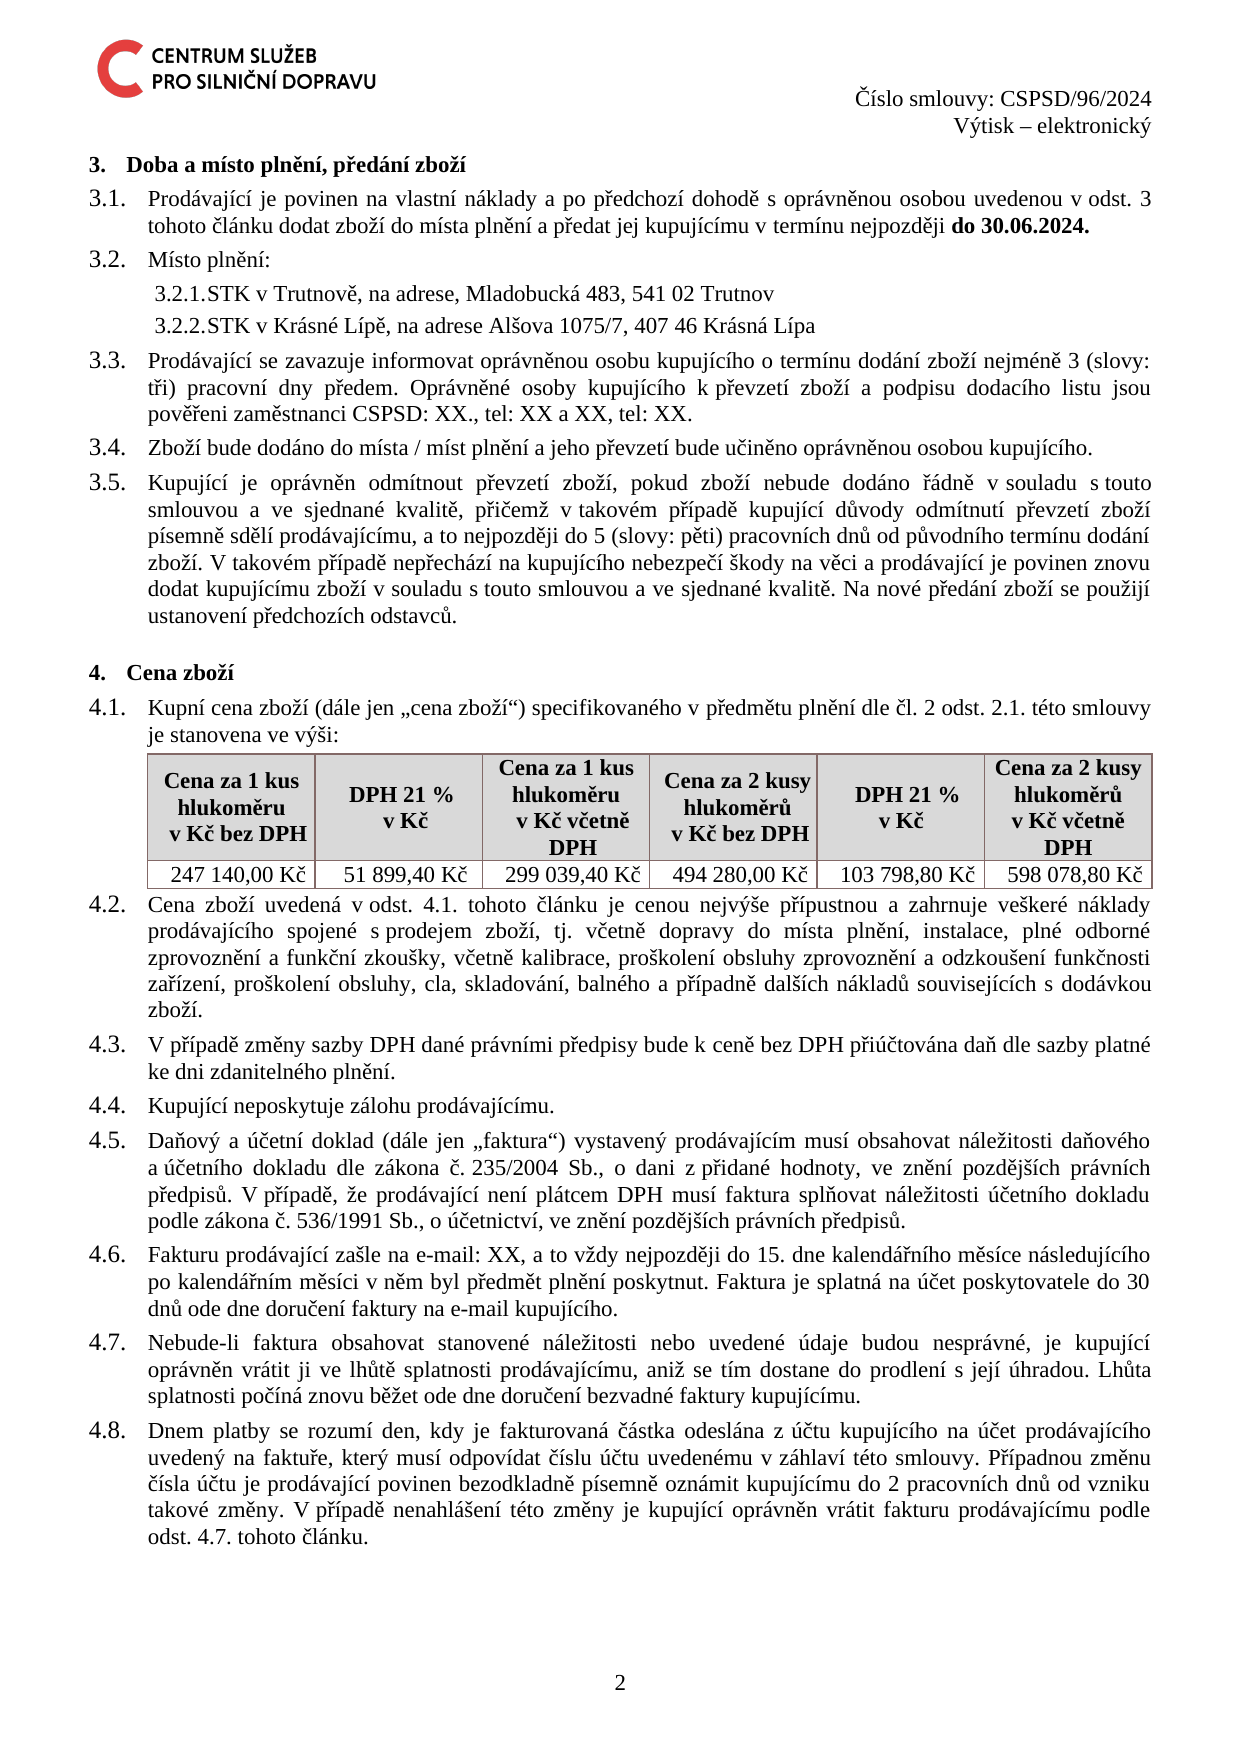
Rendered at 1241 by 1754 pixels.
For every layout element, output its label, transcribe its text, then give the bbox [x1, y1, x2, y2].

table_cell 299 039,40 Kč [483, 861, 649, 887]
subtitle Fakturu prodávající zašle na e-mail: XX, a to vždy nejpozději do 15. dne kalendářního měsíce následujícího po kalendářním měsíci v něm byl předmět plnění poskytnut. Faktura je splatná na účet poskytovatele do 30 dnů ode dne doručení faktury na e-mail kupujícího. [89, 1239, 1152, 1321]
subtitle Cena zboží [89, 659, 1152, 686]
subtitle Daňový a účetní doklad (dále jen „faktura“) vystavený prodávajícím musí obsahovat náležitosti daňového a účetního dokladu dle zákona č. 235/2004 Sb., o dani z přidané hodnoty, ve znění pozdějších právních předpisů. V případě, že prodávající není plátcem DPH musí faktura splňovat náležitosti účetního dokladu podle zákona č. 536/1991 Sb., o účetnictví, ve znění pozdějších právních předpisů. [89, 1126, 1152, 1233]
subtitle Prodávající se zavazuje informovat oprávněnou osobu kupujícího o termínu dodání zboží nejméně 3 (slovy: tři) pracovní dny předem. Oprávněné osoby kupujícího k převzetí zboží a podpisu dodacího listu jsou pověřeni zaměstnanci CSPSD: XX., tel: XX a XX, tel: XX. [89, 345, 1152, 426]
table_cell 51 899,40 Kč [316, 861, 482, 887]
table_header Cena za 1 kus hlukoměru v Kč bez DPH [148, 755, 314, 860]
subtitle Kupující neposkytuje zálohu prodávajícímu. [89, 1091, 1152, 1119]
table_header Cena za 2 kusy hlukoměrů v Kč bez DPH [650, 755, 816, 860]
subtitle Místo plnění: [89, 244, 1152, 273]
subtitle Zboží bude dodáno do místa / míst plnění a jeho převzetí bude učiněno oprávněnou osobou kupujícího. [89, 432, 1152, 461]
table_header Cena za 2 kusy hlukoměrů v Kč včetně DPH [985, 755, 1151, 860]
table_cell 598 078,80 Kč [985, 861, 1151, 887]
table_header DPH 21 % v Kč [316, 755, 482, 860]
subtitle Cena zboží uvedená v odst. 4.1. tohoto článku je cenou nejvýše přípustnou a zahrnuje veškeré náklady prodávajícího spojené s prodejem zboží, tj. včetně dopravy do místa plnění, instalace, plné odborné zprovoznění a funkční zkoušky, včetně kalibrace, proškolení obsluhy zprovoznění a odzkoušení funkčnosti zařízení, proškolení obsluhy, cla, skladování, balného a případně dalších nákladů souvisejících s dodávkou zboží. [89, 889, 1152, 1023]
subtitle STK v Krásné Lípě, na adrese Alšova 1075/7, 407 46 Krásná Lípa [154, 312, 1152, 338]
subtitle Dnem platby se rozumí den, kdy je fakturovaná částka odeslána z účtu kupujícího na účet prodávajícího uvedený na faktuře, který musí odpovídat číslu účtu uvedenému v záhlaví této smlouvy. Případnou změnu čísla účtu je prodávající povinen bezodkladně písemně oznámit kupujícímu do 2 pracovních dnů od vzniku takové změny. V případě nenahlášení této změny je kupující oprávněn vrátit fakturu prodávajícímu podle odst. 4.7. tohoto článku. [89, 1415, 1152, 1549]
subtitle Nebude-li faktura obsahovat stanovené náležitosti nebo uvedené údaje budou nesprávné, je kupující oprávněn vrátit ji ve lhůtě splatnosti prodávajícímu, aniž se tím dostane do prodlení s její úhradou. Lhůta splatnosti počíná znovu běžet ode dne doručení bezvadné faktury kupujícímu. [89, 1327, 1152, 1409]
subtitle Kupní cena zboží (dále jen „cena zboží“) specifikovaného v předmětu plnění dle čl. 2 odst. 2.1. této smlouvy je stanovena ve výši: [89, 692, 1152, 747]
picture [88, 22, 384, 115]
table_header DPH 21 % v Kč [818, 755, 984, 860]
subtitle V případě změny sazby DPH dané právními předpisy bude k ceně bez DPH přiúčtována daň dle sazby platné ke dni zdanitelného plnění. [89, 1029, 1152, 1084]
table_cell 247 140,00 Kč [148, 861, 314, 887]
table_header Cena za 1 kus hlukoměru v Kč včetně DPH [483, 755, 649, 860]
table_cell 494 280,00 Kč [650, 861, 816, 887]
subtitle Doba a místo plnění, předání zboží [89, 151, 1152, 177]
subtitle Prodávající je povinen na vlastní náklady a po předchozí dohodě s oprávněnou osobou uvedenou v odst. 3 tohoto článku dodat zboží do místa plnění a předat jej kupujícímu v termínu nejpozději do 30.06.2024. [89, 183, 1152, 238]
table_cell 103 798,80 Kč [818, 861, 984, 887]
subtitle Kupující je oprávněn odmítnout převzetí zboží, pokud zboží nebude dodáno řádně v souladu s touto smlouvou a ve sjednané kvalitě, přičemž v takovém případě kupující důvody odmítnutí převzetí zboží písemně sdělí prodávajícímu, a to nejpozději do 5 (slovy: pěti) pracovních dnů od původního termínu dodání zboží. V takovém případě nepřechází na kupujícího nebezpečí škody na věci a prodávající je povinen znovu dodat kupujícímu zboží v souladu s touto smlouvou a ve sjednané kvalitě. Na nové předání zboží se použijí ustanovení předchozích odstavců. [89, 467, 1152, 628]
subtitle STK v Trutnově, na adrese, Mladobucká 483, 541 02 Trutnov [154, 279, 1152, 306]
